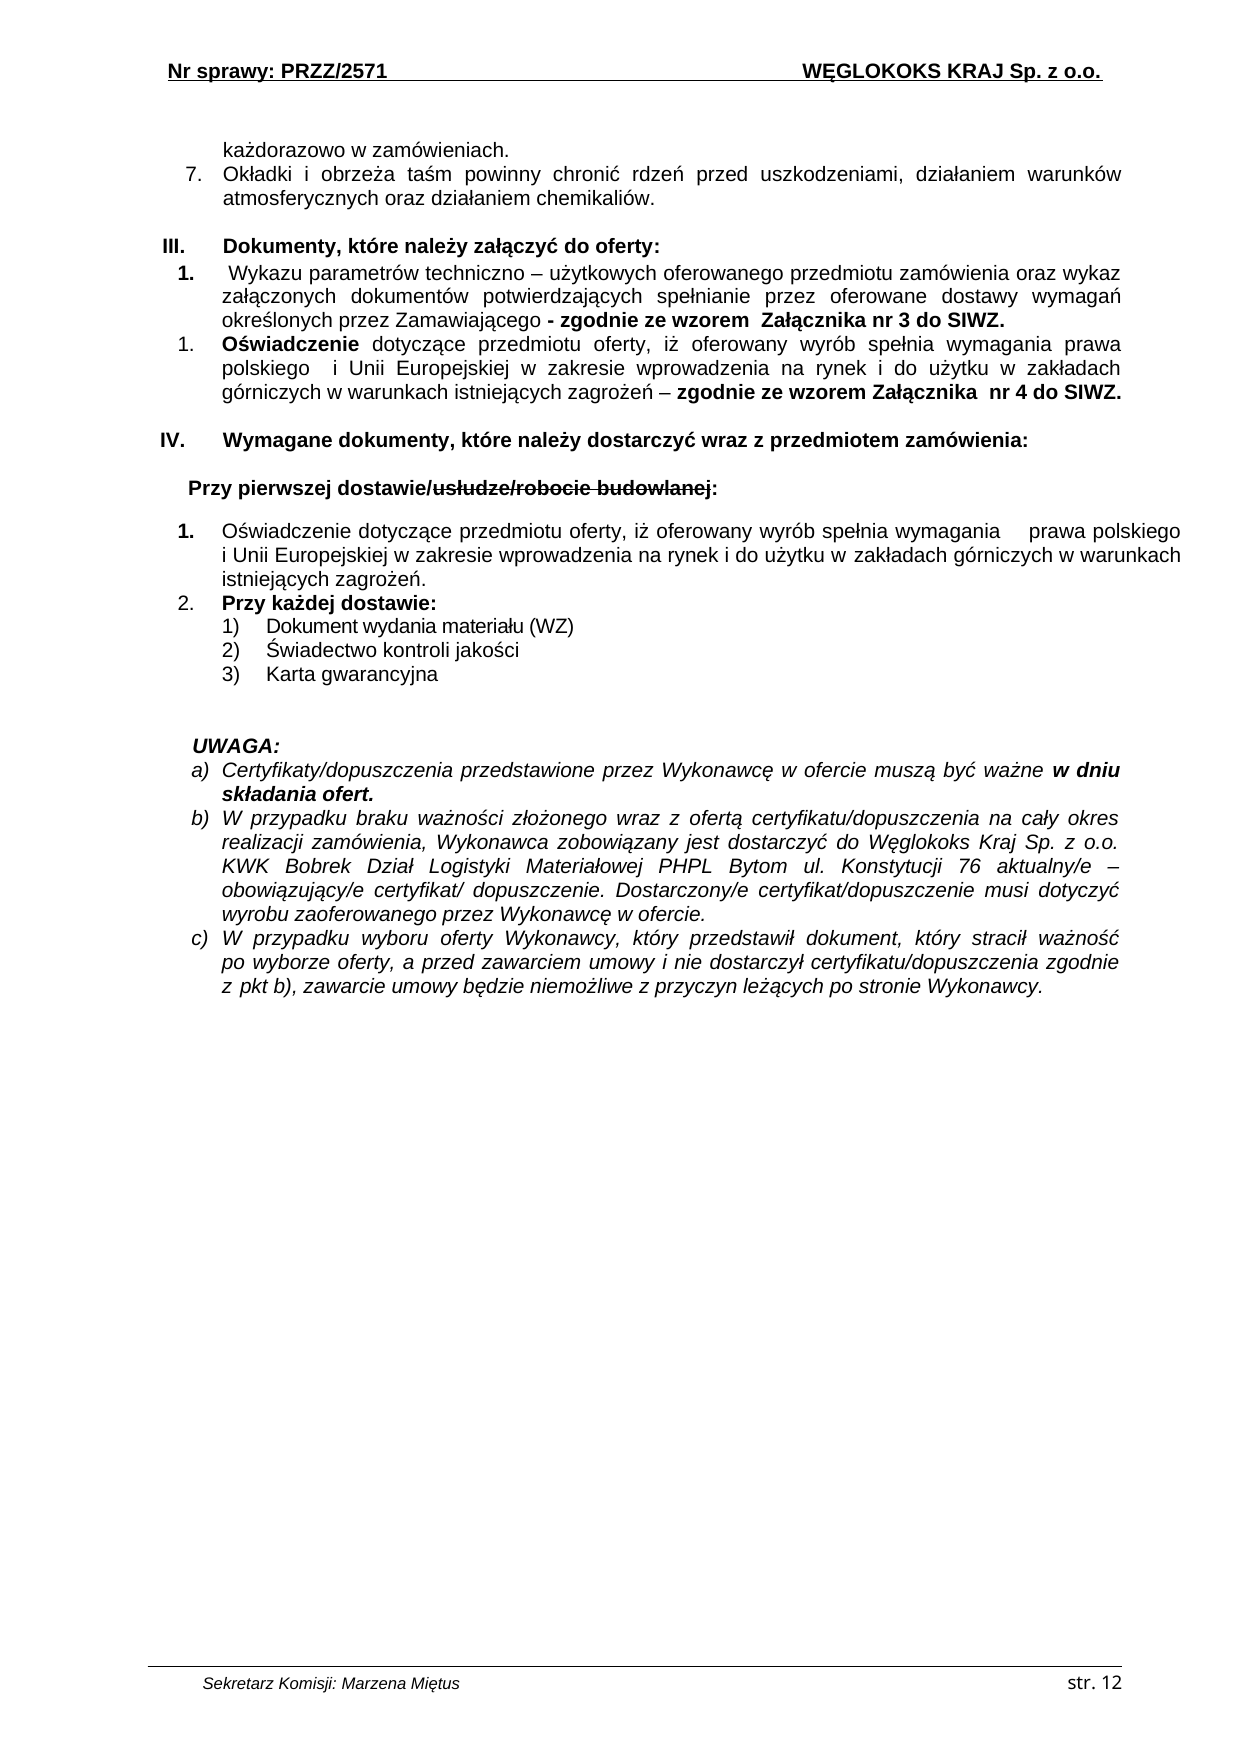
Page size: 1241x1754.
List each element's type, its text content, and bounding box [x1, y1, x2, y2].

list W przypadku wyboru oferty Wykonawcy, który przedstawił dokument, który stracił ważność po wyborze oferty, a przed zawarciem umowy i nie dostarczył certyfikatu/dopuszczenia zgodnie z pkt b), zawarcie umowy będzie niemożliwe z przyczyn leżących po stronie Wykonawcy. [191, 926, 1122, 998]
list Oświadczenie dotyczące przedmiotu oferty, iż oferowany wyrób spełnia wymagania prawa polskiego i Unii Europejskiej w zakresie wprowadzenia na rynek i do użytku w zakładach górniczych w warunkach istniejących zagrożeń. [177, 518, 1181, 590]
list Okładki i obrzeża taśm powinny chronić rdzeń przed uszkodzeniami, działaniem warunków atmosferycznych oraz działaniem chemikaliów. [185, 162, 1122, 210]
list Wykazu parametrów techniczno – użytkowych oferowanego przedmiotu zamówienia oraz wykaz załączonych dokumentów potwierdzających spełnianie przez oferowane dostawy wymagań określonych przez Zamawiającego - zgodnie ze wzorem Załącznika nr 3 do SIWZ. [177, 260, 1122, 332]
text Przy pierwszej dostawie/usłudze/robocie budowlanej: [148, 476, 1122, 500]
list Świadectwo kontroli jakości [222, 638, 1122, 662]
list Dokument wydania materiału (WZ) [222, 614, 1122, 638]
text UWAGA: [148, 734, 1122, 758]
list Oświadczenie dotyczące przedmiotu oferty, iż oferowany wyrób spełnia wymagania prawa polskiego i Unii Europejskiej w zakresie wprowadzenia na rynek i do użytku w zakładach górniczych w warunkach istniejących zagrożeń – zgodnie ze wzorem Załącznika nr 4 do SIWZ. [177, 332, 1122, 404]
list Dokumenty, które należy załączyć do oferty: [185, 234, 1122, 258]
list Przy każdej dostawie: [177, 590, 1181, 614]
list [185, 138, 1122, 162]
list Karta gwarancyjna [222, 662, 1122, 686]
list W przypadku braku ważności złożonego wraz z ofertą certyfikatu/dopuszczenia na cały okres realizacji zamówienia, Wykonawca zobowiązany jest dostarczyć do Węglokoks Kraj Sp. z o.o. KWK Bobrek Dział Logistyki Materiałowej PHPL Bytom ul. Konstytucji 76 aktualny/e – obowiązujący/e certyfikat/ dopuszczenie. Dostarczony/e certyfikat/dopuszczenie musi dotyczyć wyrobu zaoferowanego przez Wykonawcę w ofercie. [191, 806, 1122, 926]
list Certyfikaty/dopuszczenia przedstawione przez Wykonawcę w ofercie muszą być ważne w dniu składania ofert. [191, 758, 1122, 806]
list Wymagane dokumenty, które należy dostarczyć wraz z przedmiotem zamówienia: [185, 428, 1181, 452]
